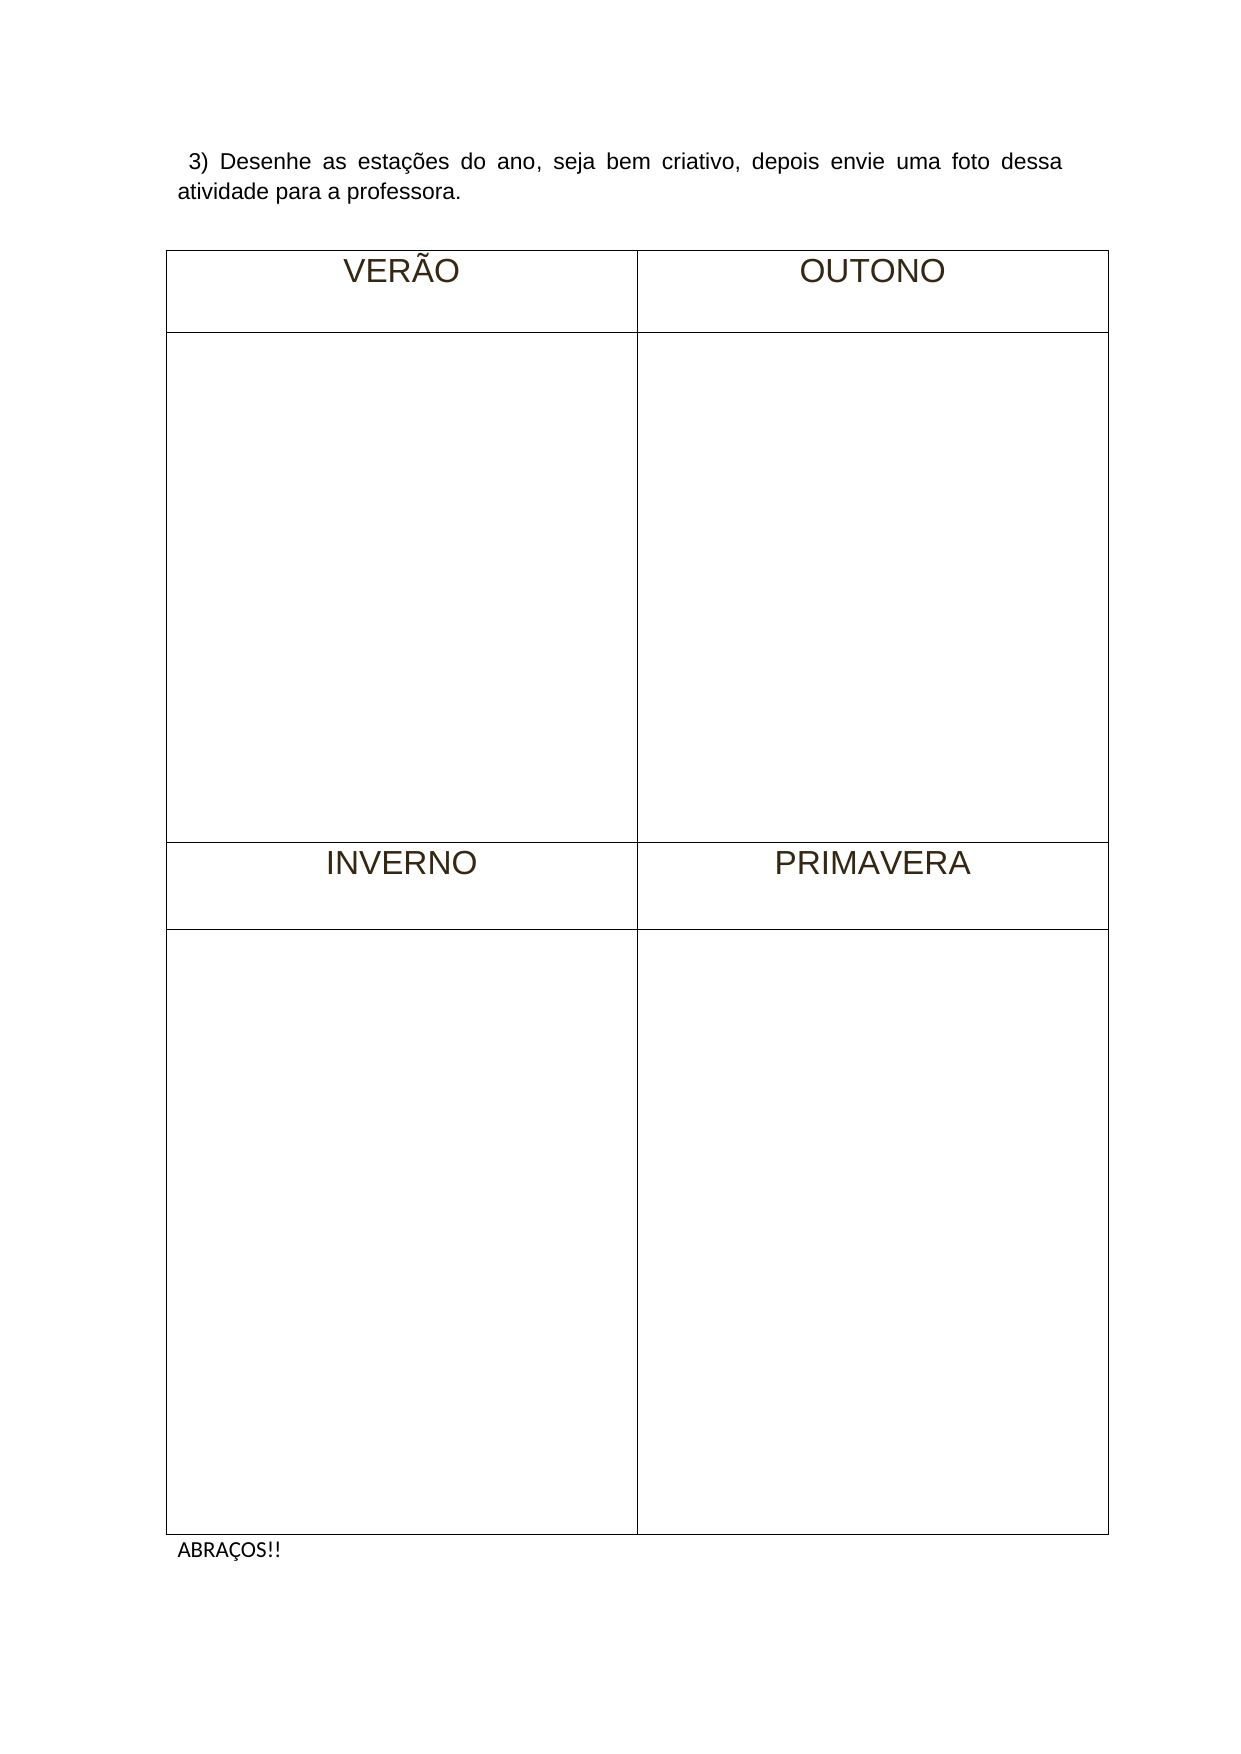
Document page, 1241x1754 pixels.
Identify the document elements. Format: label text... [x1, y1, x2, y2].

table_header VERÃO [167, 251, 637, 332]
table_cell PRIMAVERA [638, 843, 1108, 929]
table_cell [167, 930, 637, 1534]
text 3) Desenhe as estações do ano, seja bem criativo, depois envie uma foto dessa atividade para a professora. [177, 148, 1063, 204]
text ABRAÇOS!! [177, 1535, 1063, 1563]
table_cell [638, 333, 1108, 842]
table_cell [638, 930, 1108, 1534]
table_cell [167, 333, 637, 842]
table_cell INVERNO [167, 843, 637, 929]
table_header OUTONO [638, 251, 1108, 332]
